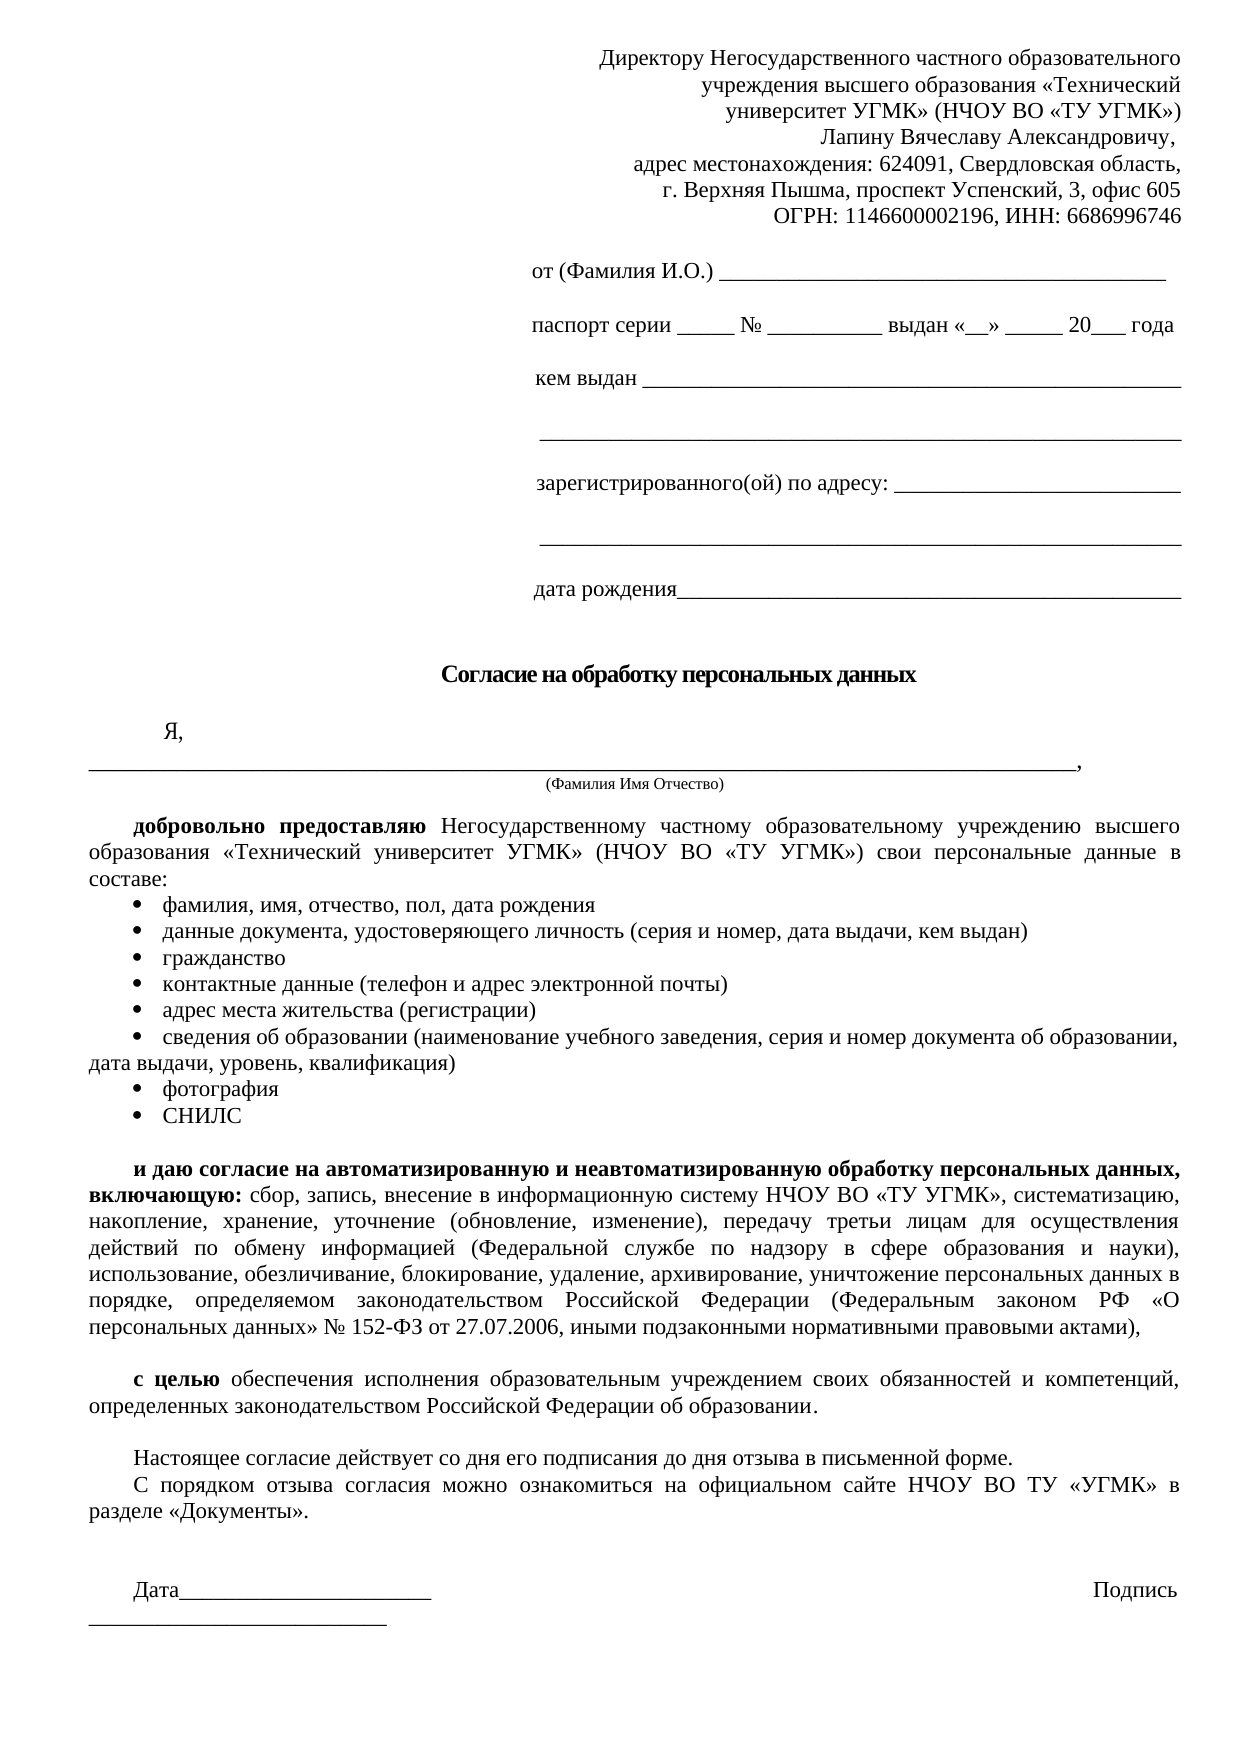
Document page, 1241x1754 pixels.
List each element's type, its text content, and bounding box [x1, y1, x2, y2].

text (Фамилия Имя Отчество) [89, 774, 1181, 793]
text кем выдан _______________________________________________ [89, 364, 1181, 390]
text добровольно предоставляю Негосударственному частному образовательному учреждению высшего образования «Технический университет УГМК» (НЧОУ ВО «ТУ УГМК») свои персональные данные в составе: [89, 812, 1181, 891]
text Настоящее согласие действует со дня его подписания до дня отзыва в письменной форме. [89, 1444, 1181, 1471]
list контактные данные (телефон и адрес электронной почты) [89, 970, 1181, 996]
text университет УГМК» (НЧОУ ВО «ТУ УГМК») Лапину Вячеславу Александровичу, адрес местонахождения: 624091, Свердловская область, [89, 97, 1181, 176]
list СНИЛС [89, 1102, 1181, 1128]
text паспорт серии _____ № __________ выдан «__» _____ 20___ года [532, 311, 1181, 338]
text Директору Негосударственного частного образовательного [89, 44, 1181, 71]
list фотография [89, 1076, 1181, 1102]
text С порядком отзыва согласия можно ознакомиться на официальном сайте НЧОУ ВО ТУ «УГМК» в разделе «Документы». [89, 1471, 1181, 1523]
list адрес места жительства (регистрации) [89, 996, 1181, 1023]
text и даю согласие на автоматизированную и неавтоматизированную обработку персональных данных, включающую: сбор, запись, внесение в информационную систему НЧОУ ВО «ТУ УГМК», систематизацию, накопление, хранение, уточнение (обновление, изменение), передачу третьи лицам для осуществления действий по обмену информацией (Федеральной службе по надзору в сфере образования и науки), использование, обезличивание, блокирование, удаление, архивирование, уничтожение персональных данных в порядке, определяемом законодательством Российской Федерации (Федеральным законом РФ «О персональных данных» № 152-ФЗ от 27.07.2006, иными подзаконными нормативными правовыми актами), [89, 1154, 1181, 1339]
text дата рождения____________________________________________ [89, 575, 1181, 601]
text учреждения высшего образования «Технический [89, 71, 1181, 97]
text ________________________________________________________ [89, 522, 1181, 548]
list сведения об образовании (наименование учебного заведения, серия и номер документа об образовании, дата выдачи, уровень, квалификация) [89, 1023, 1181, 1076]
text Дата______________________ Подпись __________________________ [89, 1576, 1181, 1629]
text с целью обеспечения исполнения образовательным учреждением своих обязанностей и компетенций, определенных законодательством Российской Федерации об образовании. [89, 1365, 1181, 1418]
text ________________________________________________________ [89, 417, 1181, 443]
list фамилия, имя, отчество, пол, дата рождения [89, 891, 1181, 917]
text г. Верхняя Пышма, проспект Успенский, 3, офис 605 ОГРН: 1146600002196, ИНН: 6686996746 [89, 176, 1181, 257]
text Согласие на обработку персональных данных [89, 659, 1181, 687]
text Я, _______________________________________________________________________________, [89, 716, 1181, 774]
list гражданство [89, 944, 1181, 970]
text от (Фамилия И.О.) _______________________________________ [532, 257, 1181, 311]
list данные документа, удостоверяющего личность (серия и номер, дата выдачи, кем выдан) [89, 917, 1181, 944]
text зарегистрированного(ой) по адресу: _________________________ [89, 469, 1181, 496]
